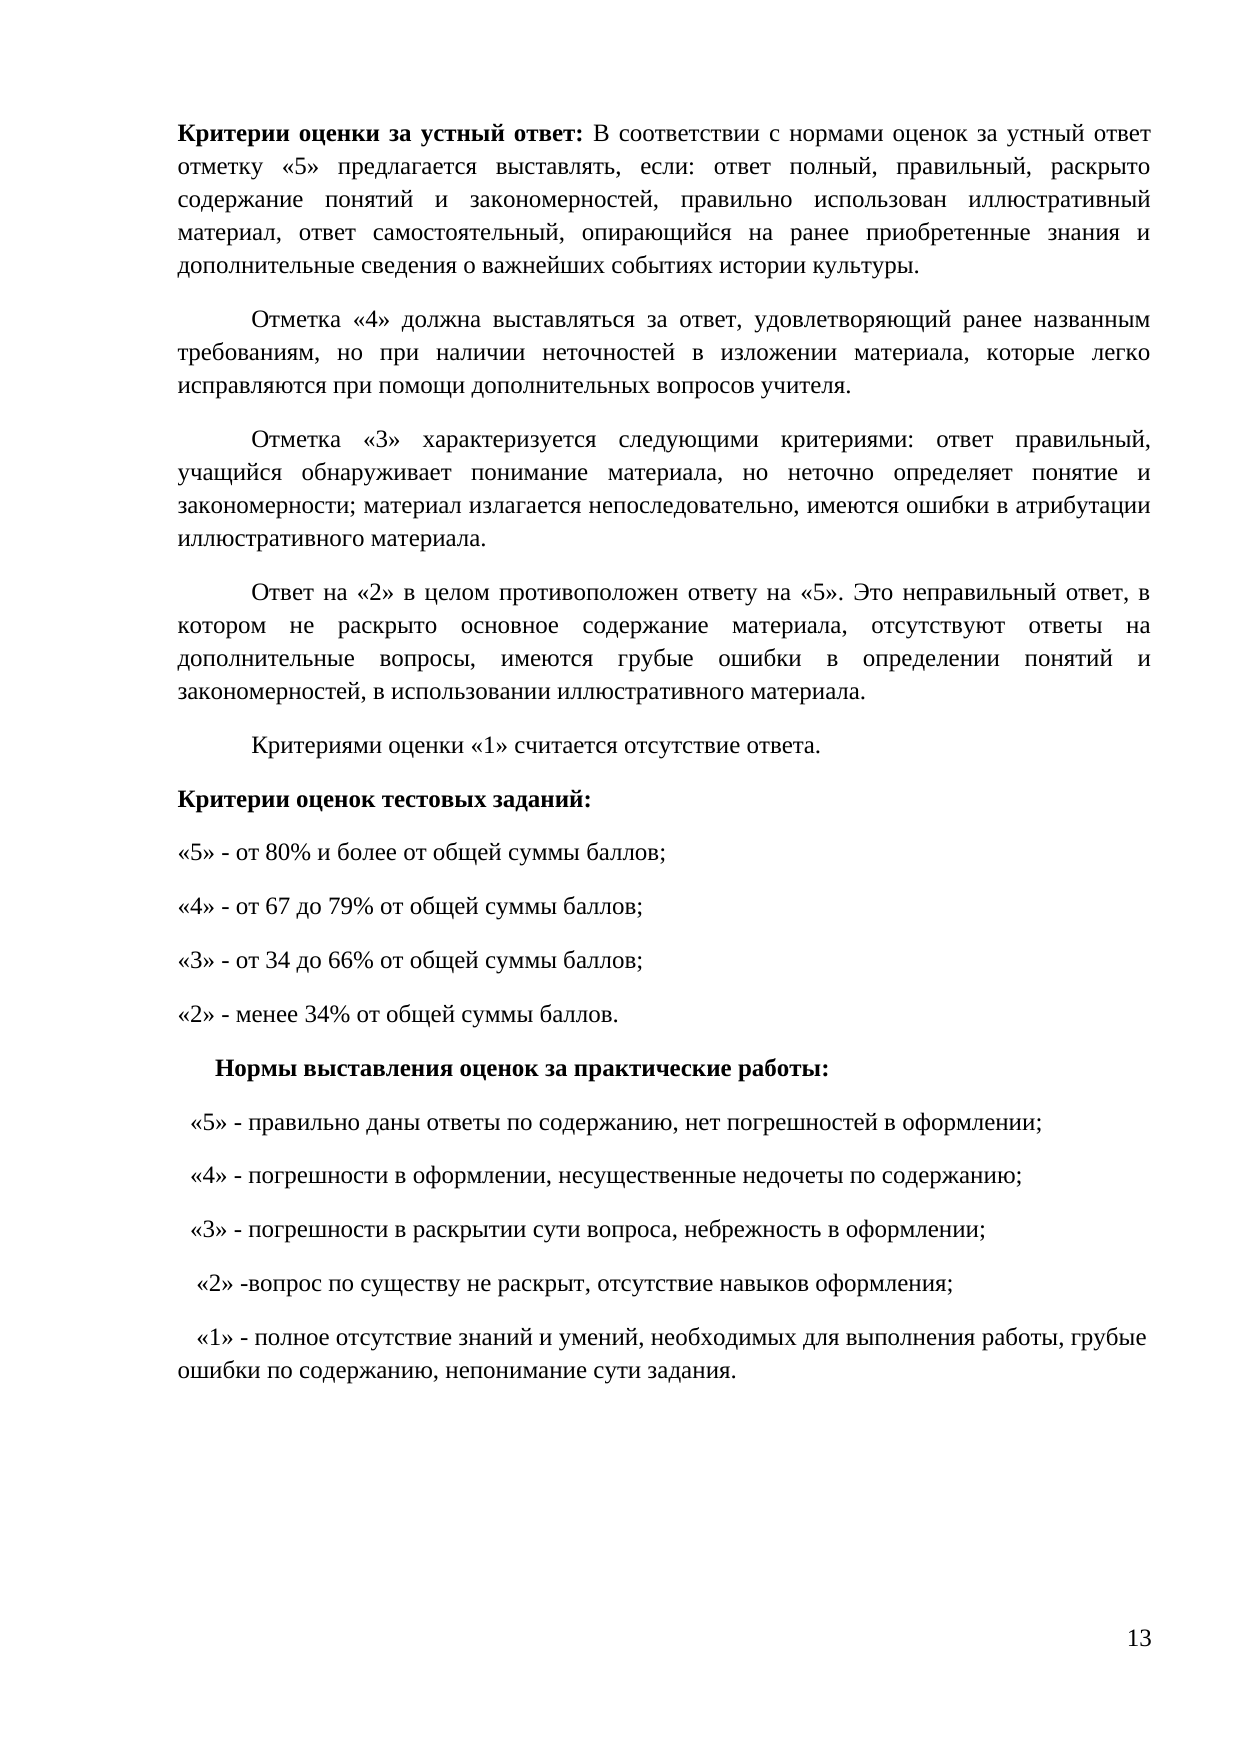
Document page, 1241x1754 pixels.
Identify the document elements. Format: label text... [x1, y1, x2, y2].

text Отметка «3» характеризуется следующими критериями: ответ правильный, учащийся обнаруживает понимание материала, но неточно определяет понятие и закономерности; материал излагается непоследовательно, имеются ошибки в атрибутации иллюстративного материала. [177, 424, 1152, 552]
text «5» - правильно даны ответы по содержанию, нет погрешностей в оформлении; [177, 1107, 1152, 1136]
text «2» - менее 34% от общей суммы баллов. [177, 999, 1152, 1028]
text Критериями оценки «1» считается отсутствие ответа. [177, 730, 1152, 758]
text «4» - от 67 до 79% от общей суммы баллов; [177, 891, 1152, 920]
text «4» - погрешности в оформлении, несущественные недочеты по содержанию; [177, 1161, 1152, 1189]
text «3» - от 34 до 66% от общей суммы баллов; [177, 945, 1152, 974]
text Критерии оценок тестовых заданий: [177, 784, 1152, 812]
text «3» - погрешности в раскрытии сути вопроса, небрежность в оформлении; [177, 1214, 1152, 1243]
text Нормы выставления оценок за практические работы: [177, 1053, 1152, 1082]
text «2» -вопрос по существу не раскрыт, отсутствие навыков оформления; [177, 1268, 1152, 1297]
text Отметка «4» должна выставляться за ответ, удовлетворяющий ранее названным требованиям, но при наличии неточностей в изложении материала, которые легко исправляются при помощи дополнительных вопросов учителя. [177, 304, 1152, 399]
text «5» - от 80% и более от общей суммы баллов; [177, 837, 1152, 866]
text Критерии оценки за устный ответ: В соответствии с нормами оценок за устный ответ отметку «5» предлагается выставлять, если: ответ полный, правильный, раскрыто содержание понятий и закономерностей, правильно использован иллюстративный материал, ответ самостоятельный, опирающийся на ранее приобретенные знания и дополнительные сведения о важнейших событиях истории культуры. [177, 118, 1152, 279]
text «1» - полное отсутствие знаний и умений, необходимых для выполнения работы, грубые ошибки по содержанию, непонимание сути задания. [177, 1322, 1152, 1384]
text Ответ на «2» в целом противоположен ответу на «5». Это неправильный ответ, в котором не раскрыто основное содержание материала, отсутствуют ответы на дополнительные вопросы, имеются грубые ошибки в определении понятий и закономерностей, в использовании иллюстративного материала. [177, 577, 1152, 705]
